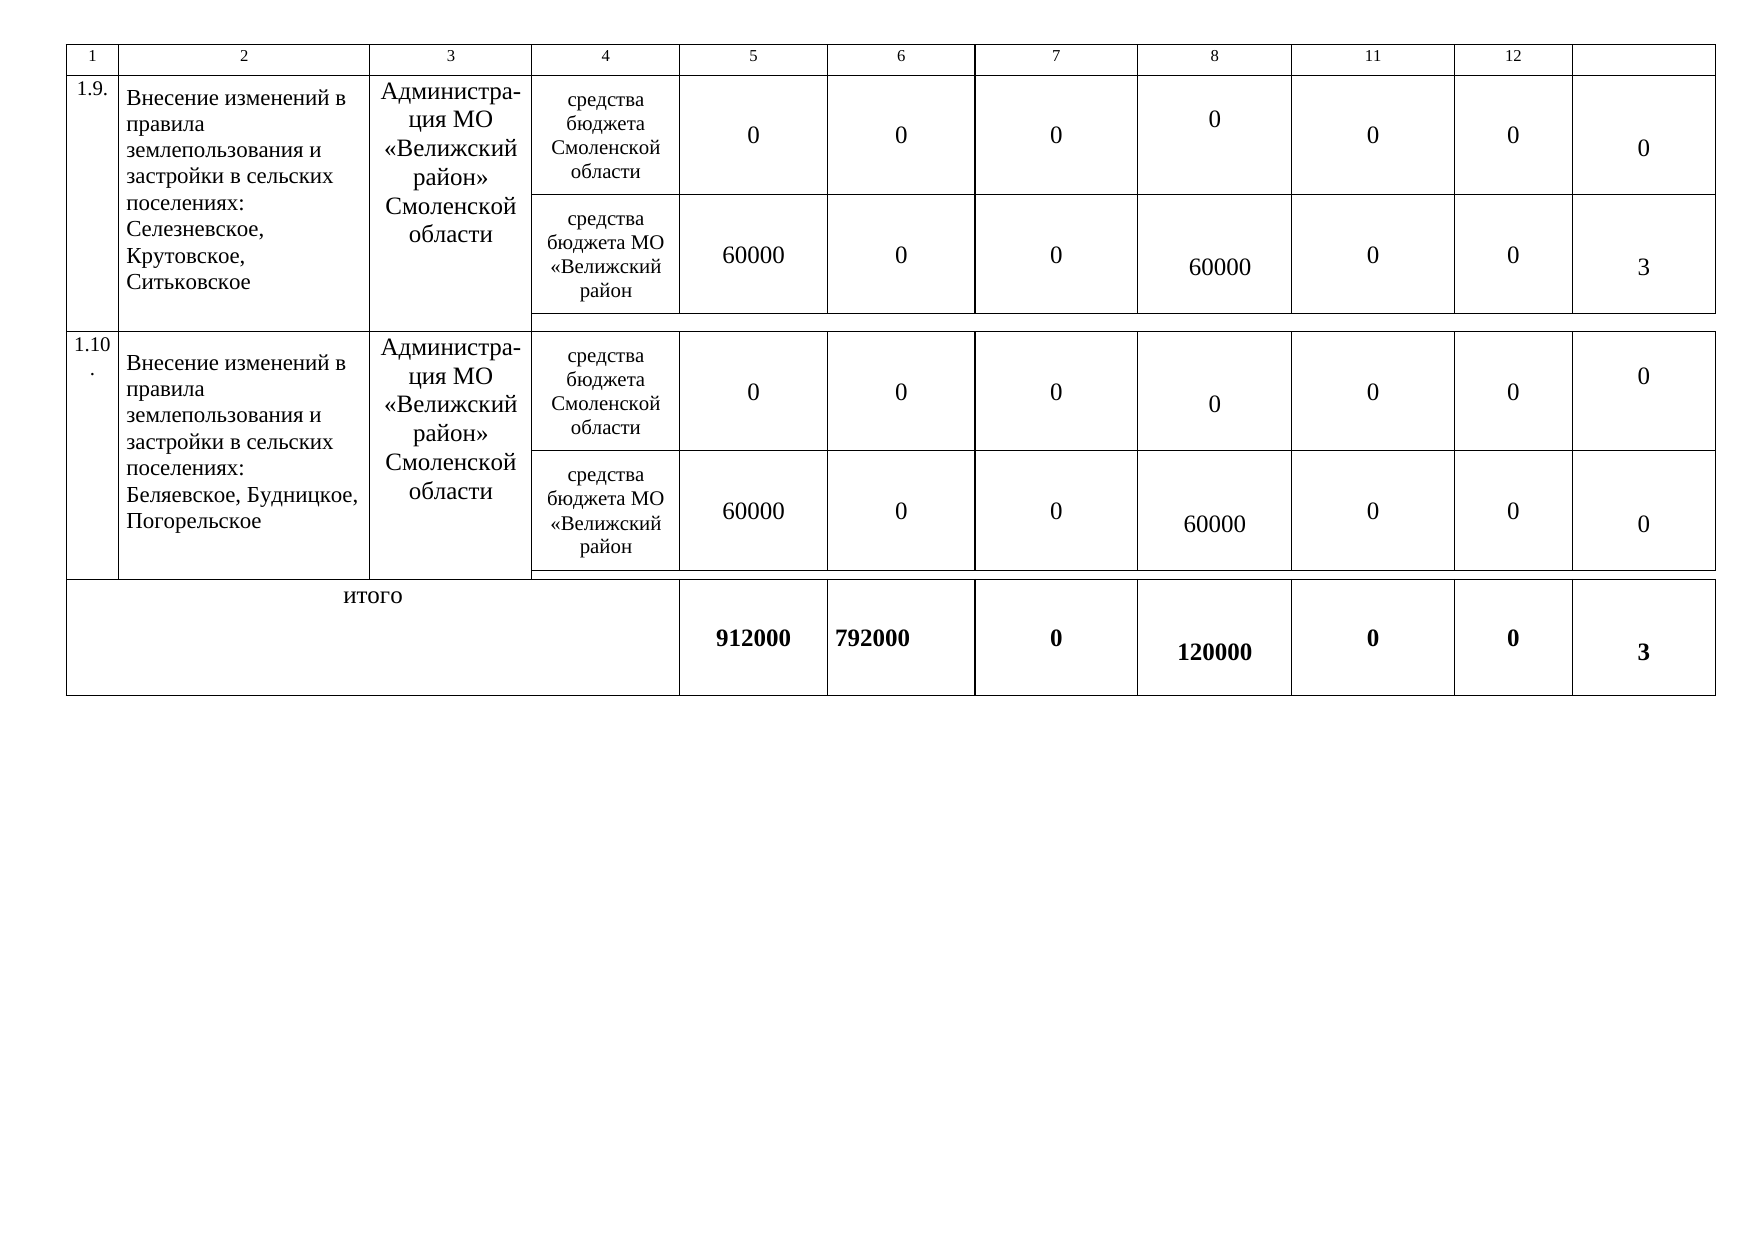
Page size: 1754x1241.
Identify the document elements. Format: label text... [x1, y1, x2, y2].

table_header 12 [1455, 45, 1572, 75]
table_cell 912000 [680, 580, 827, 695]
table_cell 0 [976, 580, 1137, 695]
table_cell средства бюджета МО «Велижский район [532, 451, 679, 569]
table_cell 0 [1292, 195, 1454, 313]
table_cell 0 [828, 451, 974, 569]
table_cell 0 [1138, 76, 1291, 194]
table_cell 120000 [1138, 580, 1291, 695]
table_cell 1.9. [67, 76, 118, 331]
table_header 6 [828, 45, 974, 75]
table_cell 0 [828, 195, 974, 313]
table_cell 0 [976, 195, 1137, 313]
table_cell 0 [1138, 332, 1291, 450]
table_cell 792000 [828, 580, 974, 695]
table_cell 0 [680, 76, 827, 194]
table_header 8 [1138, 45, 1291, 75]
table_cell 0 [828, 332, 974, 450]
table_header 11 [1292, 45, 1454, 75]
table_cell 60000 [1138, 451, 1291, 569]
table_cell Администрация МО «Велижский район» Смоленской области [370, 332, 531, 579]
table_cell 0 [1292, 332, 1454, 450]
table_cell 0 [1455, 195, 1572, 313]
table_cell 0 [680, 332, 827, 450]
table_cell 0 [1292, 76, 1454, 194]
table_header 5 [680, 45, 827, 75]
table_cell Внесение изменений в правила землепользования и застройки в сельских поселениях: Селезневское, Крутовское, Ситьковское [119, 76, 369, 331]
table_cell 0 [1455, 76, 1572, 194]
table_cell 0 [1573, 76, 1715, 194]
table_cell 0 [1455, 580, 1572, 695]
table_cell средства бюджета МО «Велижский район [532, 195, 679, 313]
table_cell 60000 [680, 195, 827, 313]
table_cell 0 [1292, 451, 1454, 569]
table_header 2 [119, 45, 369, 75]
table_header 7 [976, 45, 1137, 75]
table_header [1573, 45, 1715, 75]
table_cell 60000 [680, 451, 827, 569]
table_cell 0 [828, 76, 974, 194]
table_cell 60000 [1138, 195, 1291, 313]
table_cell 0 [976, 451, 1137, 569]
table_cell 0 [1455, 332, 1572, 450]
table_cell средства бюджета Смоленской области [532, 76, 679, 194]
table_header 1 [67, 45, 118, 75]
table_cell 3 [1573, 195, 1715, 313]
table_cell 0 [976, 76, 1137, 194]
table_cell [370, 76, 531, 331]
table_cell средства бюджета Смоленской области [532, 332, 679, 450]
table_cell 0 [1573, 332, 1715, 450]
table_cell 0 [1292, 580, 1454, 695]
table_cell Внесение изменений в правила землепользования и застройки в сельских поселениях: Беляевское, Будницкое, Погорельское [119, 332, 369, 579]
table_cell 0 [976, 332, 1137, 450]
table_cell 0 [1573, 451, 1715, 569]
table_header 3 [370, 45, 531, 75]
table_cell 0 [1455, 451, 1572, 569]
table_header 4 [532, 45, 679, 75]
table_cell итого [67, 580, 679, 695]
table_cell 1.10. [67, 332, 118, 579]
table_cell 3 [1573, 580, 1715, 695]
